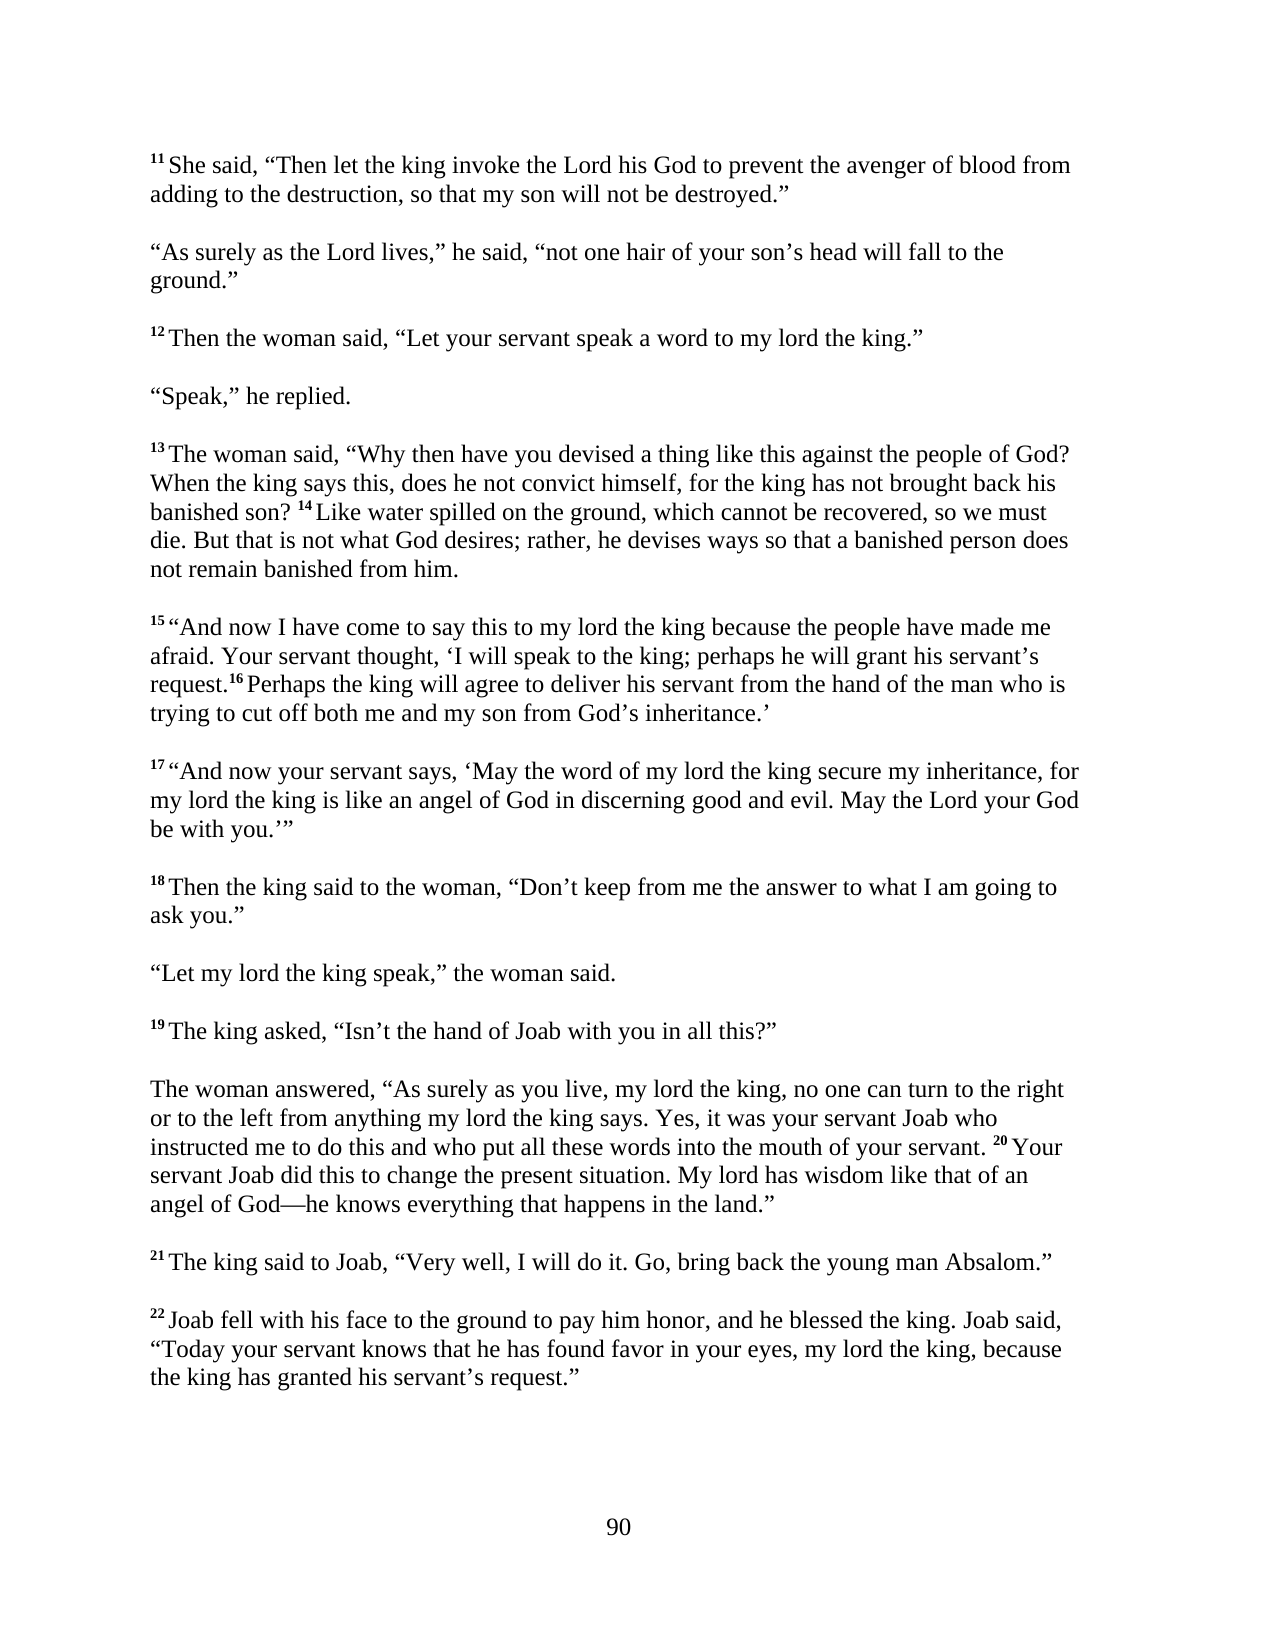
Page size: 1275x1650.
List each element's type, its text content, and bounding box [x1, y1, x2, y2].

text 12 Then the woman said, “Let your servant speak a word to my lord the king.” [150, 323, 1087, 352]
text 13 The woman said, “Why then have you devised a thing like this against the people of God? When the king says this, does he not convict himself, for the king has not brought back his banished son? 14 Like water spilled on the ground, which cannot be recovered, so we must die. But that is not what God desires; rather, he devises ways so that a banished person does not remain banished from him. [150, 439, 1087, 583]
text “Speak,” he replied. [150, 381, 1087, 410]
text 19 The king asked, “Isn’t the hand of Joab with you in all this?” [150, 1016, 1087, 1045]
text “Let my lord the king speak,” the woman said. [150, 958, 1087, 987]
text “As surely as the Lord lives,” he said, “not one hair of your son’s head will fall to the ground.” [150, 237, 1087, 294]
text 21 The king said to Joab, “Very well, I will do it. Go, bring back the young man Absalom.” [150, 1247, 1087, 1276]
text 18 Then the king said to the woman, “Don’t keep from me the answer to what I am going to ask you.” [150, 872, 1087, 929]
text 17 “And now your servant says, ‘May the word of my lord the king secure my inheritance, for my lord the king is like an angel of God in discerning good and evil. May the Lord your God be with you.’” [150, 756, 1087, 842]
text The woman answered, “As surely as you live, my lord the king, no one can turn to the right or to the left from anything my lord the king says. Yes, it was your servant Joab who instructed me to do this and who put all these words into the mouth of your servant. 20 Your servant Joab did this to change the present situation. My lord has wisdom like that of an angel of God—he knows everything that happens in the land.” [150, 1074, 1087, 1218]
text 11 She said, “Then let the king invoke the Lord his God to prevent the avenger of blood from adding to the destruction, so that my son will not be destroyed.” [150, 150, 1087, 207]
text 22 Joab fell with his face to the ground to pay him honor, and he blessed the king. Joab said, “Today your servant knows that he has found favor in your eyes, my lord the king, because the king has granted his servant’s request.” [150, 1305, 1087, 1391]
text 15 “And now I have come to say this to my lord the king because the people have made me afraid. Your servant thought, ‘I will speak to the king; perhaps he will grant his servant’s request.16 Perhaps the king will agree to deliver his servant from the hand of the man who is trying to cut off both me and my son from God’s inheritance.’ [150, 612, 1087, 727]
